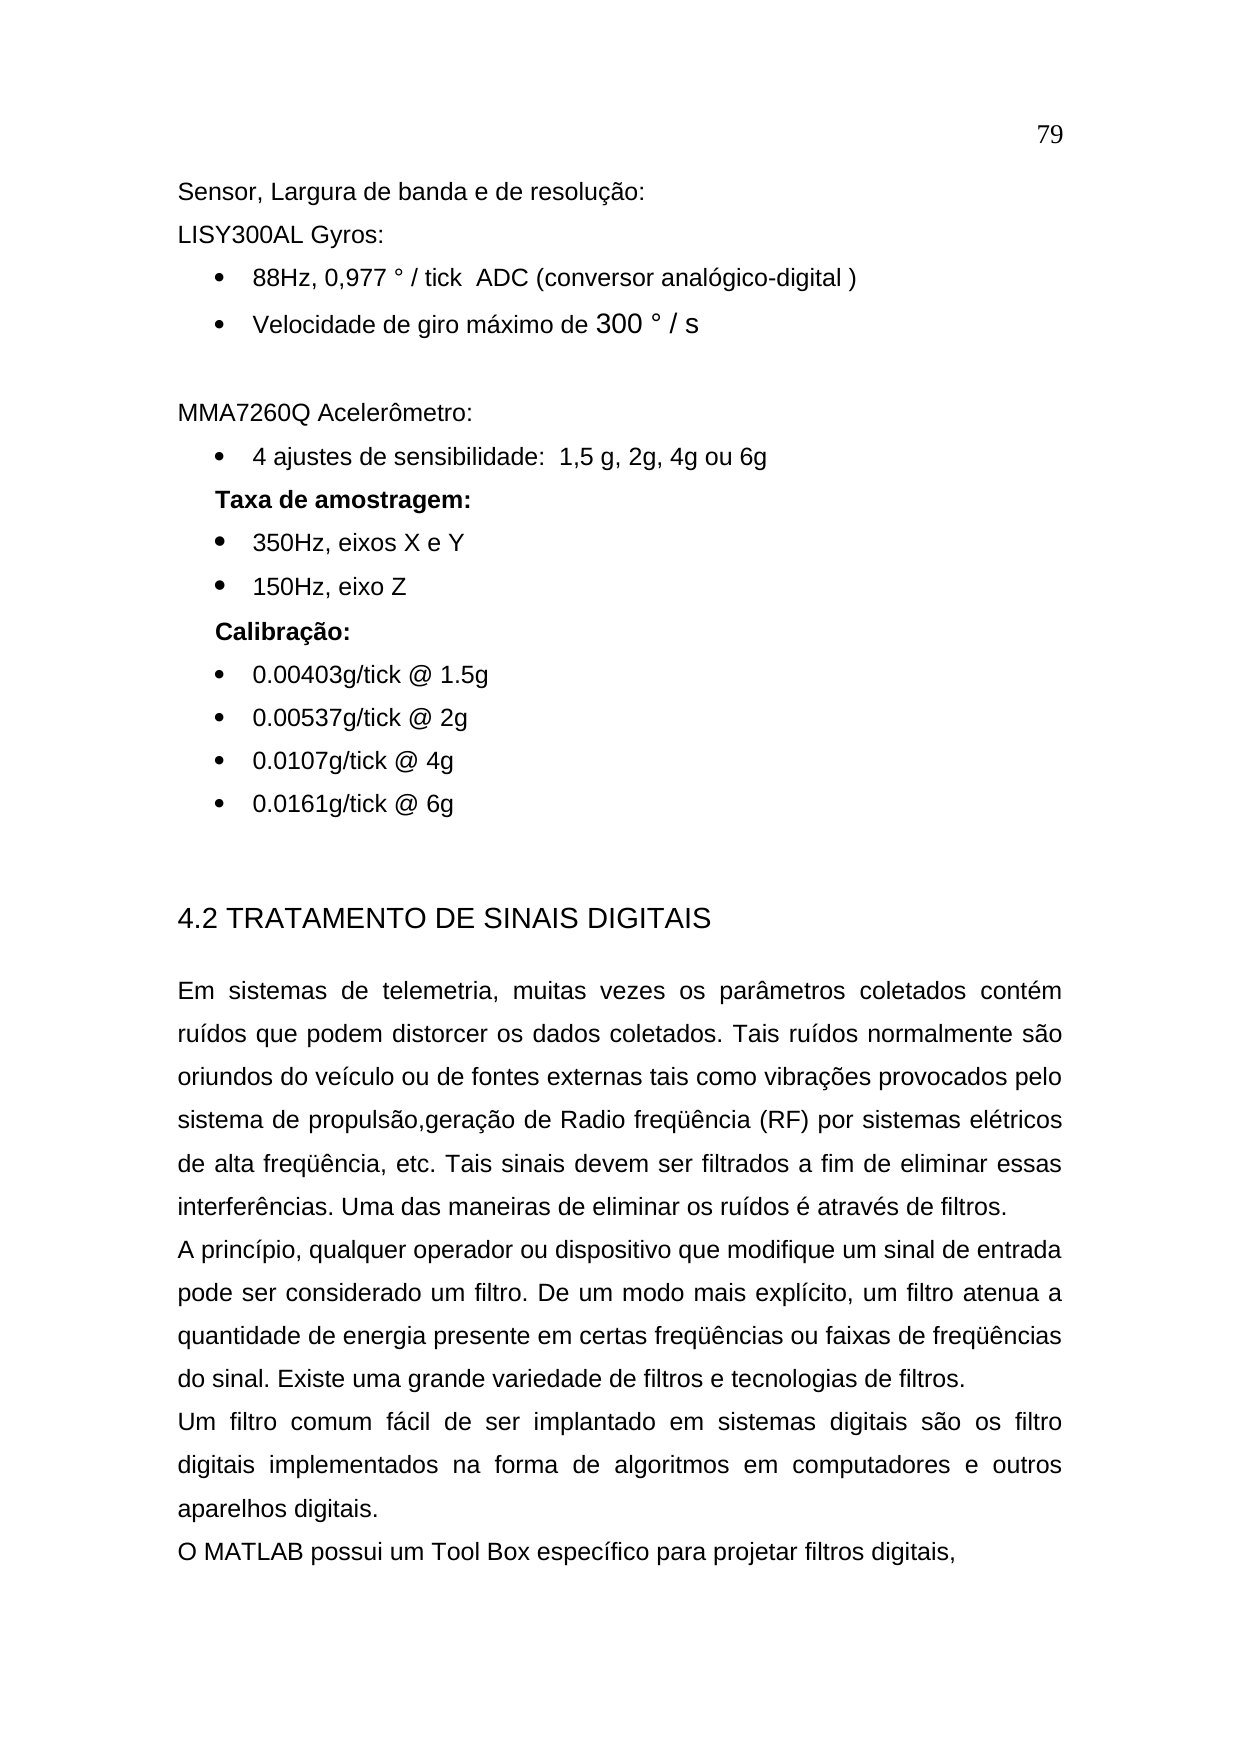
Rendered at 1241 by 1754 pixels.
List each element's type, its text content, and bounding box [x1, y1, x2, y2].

text MMA7260Q Acelerômetro: [177, 398, 1063, 427]
list 350Hz, eixos X e Y [215, 528, 1122, 557]
list 150Hz, eixo Z [215, 572, 1122, 602]
list 0.0107g/tick @ 4g [215, 746, 1122, 775]
text Taxa de amostragem: [215, 485, 1063, 513]
list 88Hz, 0,977 ° / tick ADC (conversor analógico-digital ) [215, 263, 1122, 292]
text O MATLAB possui um Tool Box específico para projetar filtros digitais, [177, 1537, 1063, 1565]
text Calibração: [215, 617, 1063, 645]
list Velocidade de giro máximo de 300 ° / s [215, 307, 1122, 339]
list 0.00403g/tick @ 1.5g [215, 660, 1122, 688]
text Em sistemas de telemetria, muitas vezes os parâmetros coletados contém ruídos que podem distorcer os dados coletados. Tais ruídos normalmente são oriundos do veículo ou de fontes externas tais como vibrações provocados pelo sistema de propulsão,geração de Radio freqüência (RF) por sistemas elétricos de alta freqüência, etc. Tais sinais devem ser filtrados a fim de eliminar essas interferências. Uma das maneiras de eliminar os ruídos é através de filtros. [177, 976, 1063, 1220]
text A princípio, qualquer operador ou dispositivo que modifique um sinal de entrada pode ser considerado um filtro. De um modo mais explícito, um filtro atenua a quantidade de energia presente em certas freqüências ou faixas de freqüências do sinal. Existe uma grande variedade de filtros e tecnologias de filtros. [177, 1235, 1063, 1393]
subtitle TRATAMENTO DE SINAIS DIGITAIS [177, 901, 1064, 934]
list 0.0161g/tick @ 6g [215, 789, 1122, 818]
text Sensor, Largura de banda e de resolução: [177, 177, 1063, 206]
text LISY300AL Gyros: [177, 220, 1063, 249]
list 0.00537g/tick @ 2g [215, 703, 1122, 732]
list 4 ajustes de sensibilidade: 1,5 g, 2g, 4g ou 6g [215, 441, 1122, 470]
text Um filtro comum fácil de ser implantado em sistemas digitais são os filtro digitais implementados na forma de algoritmos em computadores e outros aparelhos digitais. [177, 1407, 1063, 1522]
